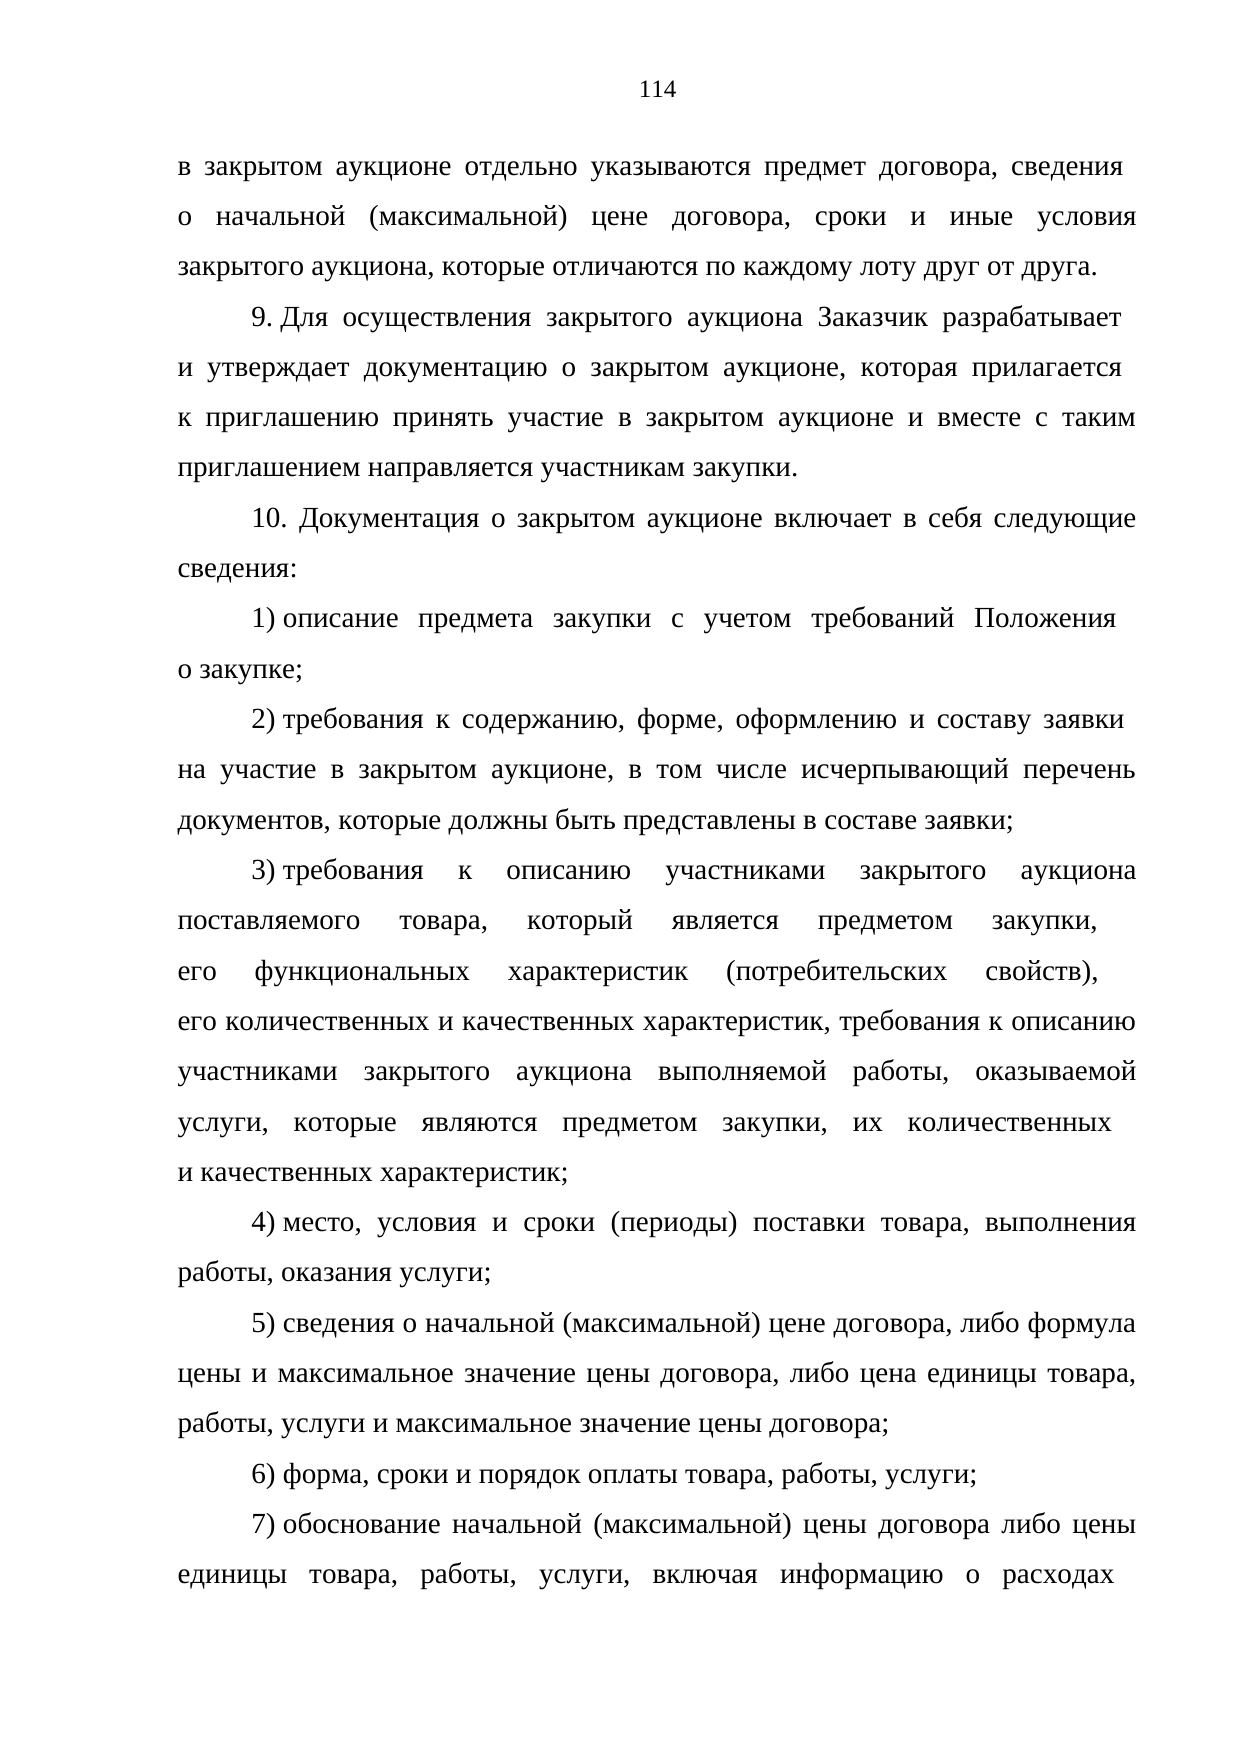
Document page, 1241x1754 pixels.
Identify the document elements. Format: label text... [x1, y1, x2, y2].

text 2) требования к содержанию, форме, оформлению и составу заявки на участие в закрытом аукционе, в том числе исчерпывающий перечень документов, которые должны быть представлены в составе заявки; [177, 701, 1137, 835]
text 1) описание предмета закупки с учетом требований Положения о закупке; [177, 601, 1137, 684]
text 3) требования к описанию участниками закрытого аукциона поставляемого товара, который является предметом закупки, его функциональных характеристик (потребительских свойств), его количественных и качественных характеристик, требования к описанию участниками закрытого аукциона выполняемой работы, оказываемой услуги, которые являются предметом закупки, их количественных и качественных характеристик; [177, 852, 1137, 1187]
text 5) сведения о начальной (максимальной) цене договора, либо формула цены и максимальное значение цены договора, либо цена единицы товара, работы, услуги и максимальное значение цены договора; [177, 1305, 1137, 1439]
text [177, 1506, 1137, 1590]
text 6) форма, сроки и порядок оплаты товара, работы, услуги; [177, 1456, 1137, 1489]
text 10. Документация о закрытом аукционе включает в себя следующие сведения: [177, 500, 1137, 584]
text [177, 148, 1137, 282]
text 9. Для осуществления закрытого аукциона Заказчик разрабатывает и утверждает документацию о закрытом аукционе, которая прилагается к приглашению принять участие в закрытом аукционе и вместе с таким приглашением направляется участникам закупки. [177, 299, 1137, 483]
text 4) место, условия и сроки (периоды) поставки товара, выполнения работы, оказания услуги; [177, 1204, 1137, 1288]
